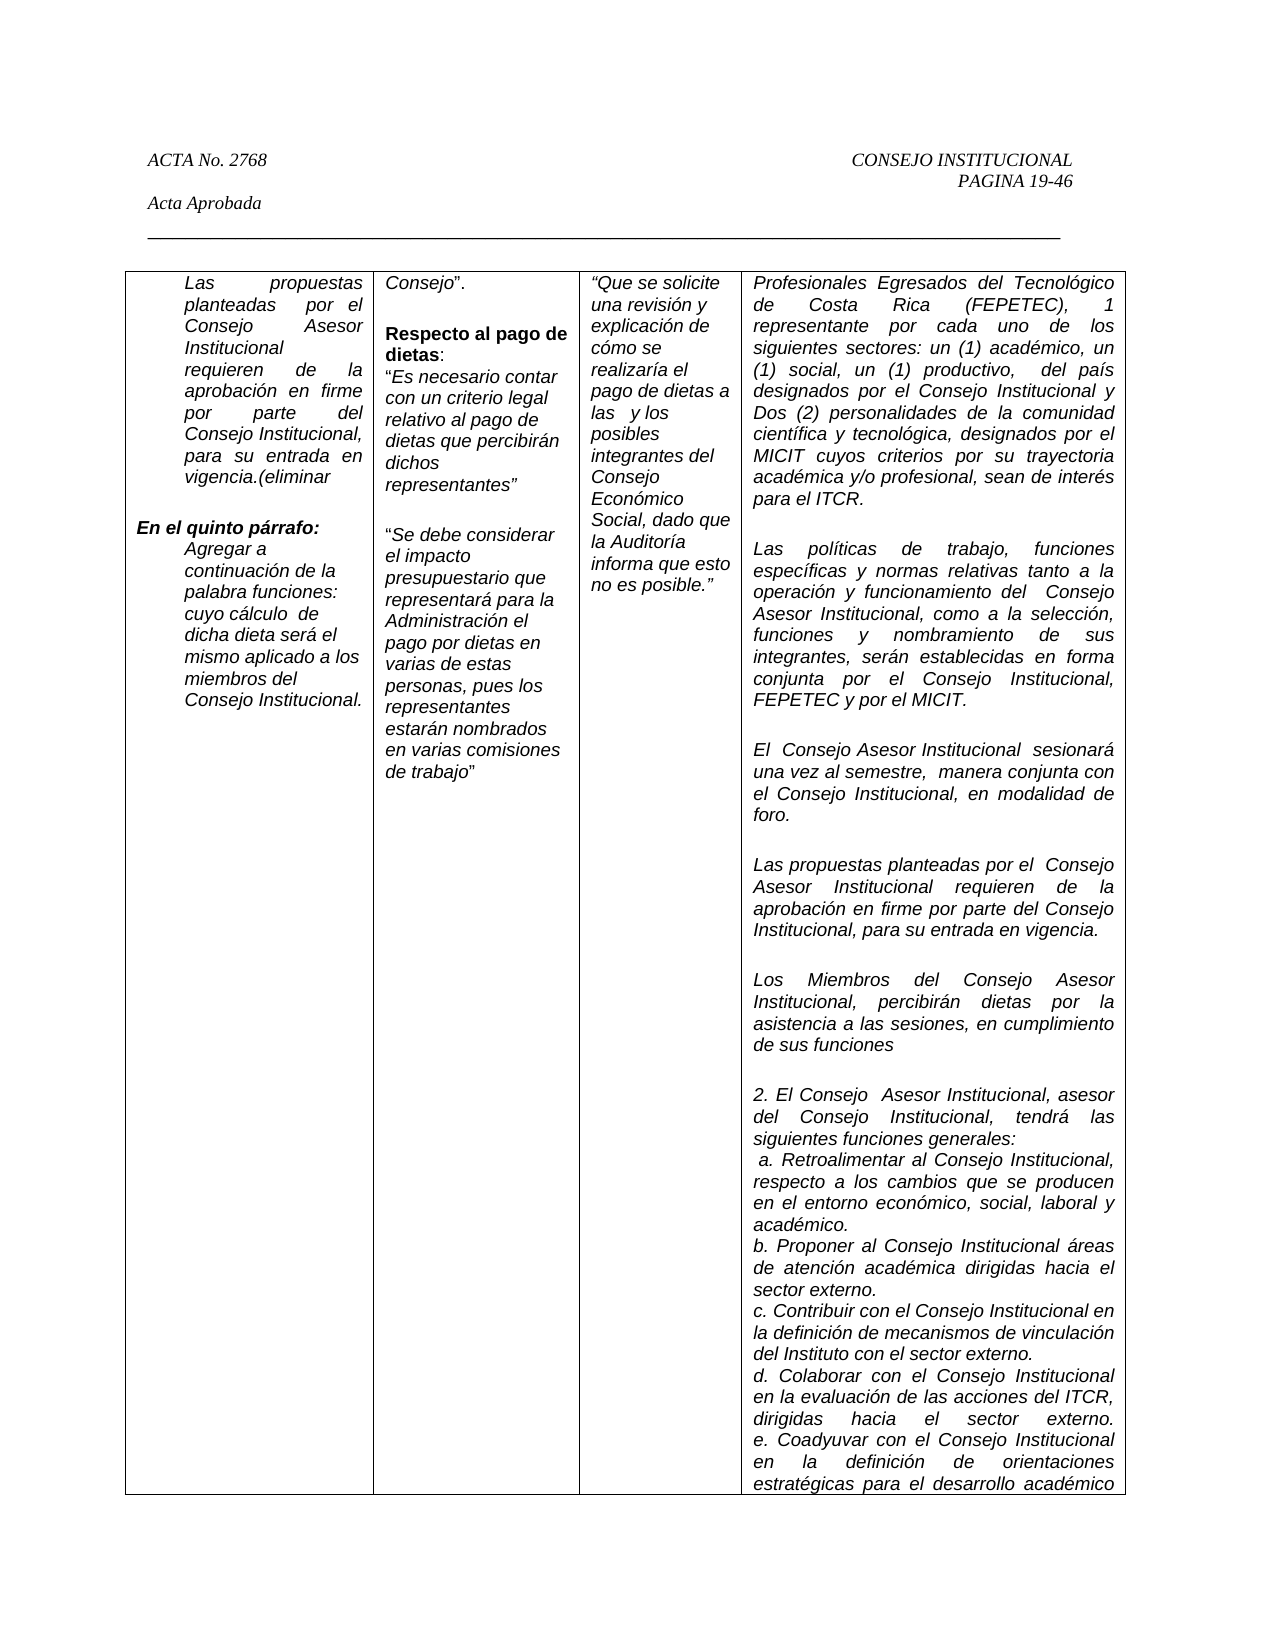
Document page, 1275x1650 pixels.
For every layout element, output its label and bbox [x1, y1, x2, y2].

table_cell [374, 272, 579, 1494]
table_cell [742, 272, 1125, 1494]
table_cell [126, 272, 373, 1494]
table_cell [580, 272, 741, 1494]
